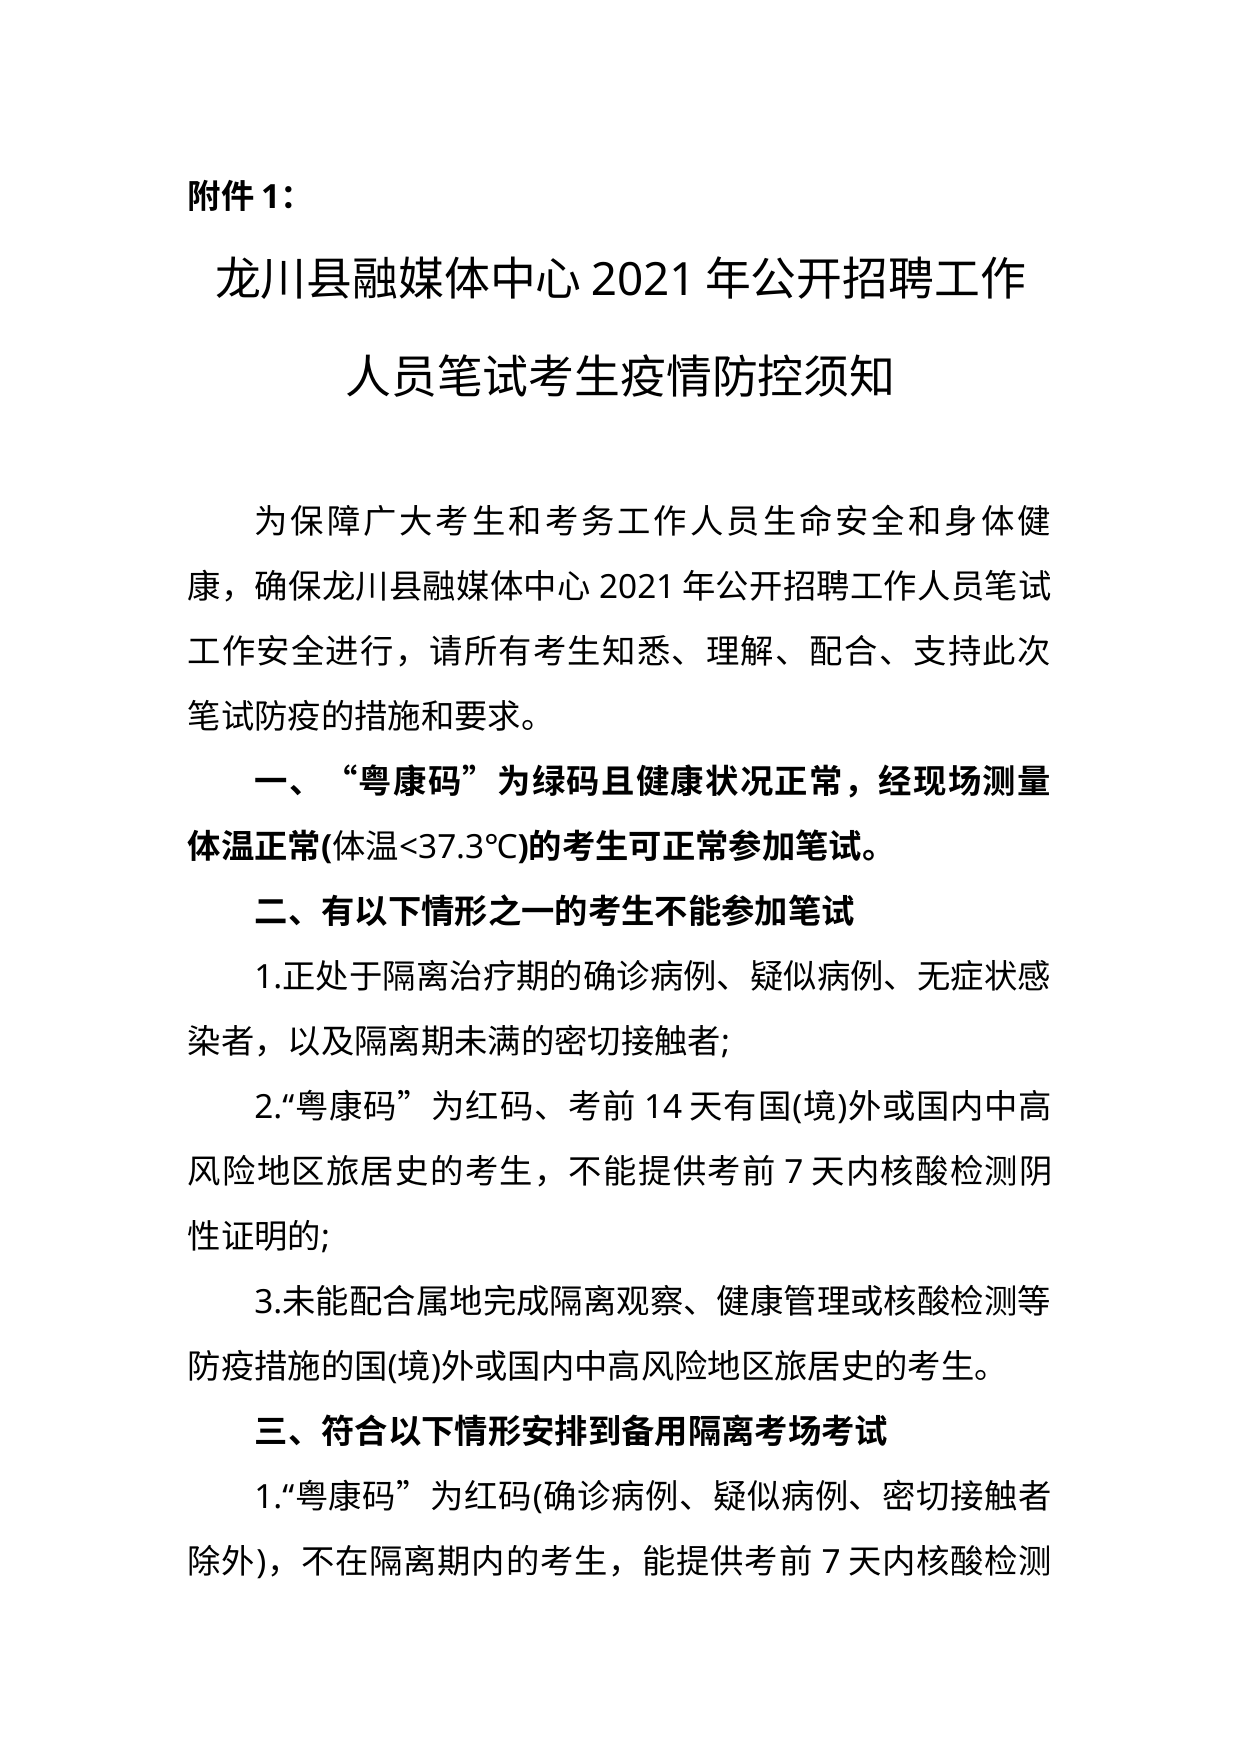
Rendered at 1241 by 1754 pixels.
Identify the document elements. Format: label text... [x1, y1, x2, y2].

text 2.“粤康码”为红码、考前14天有国(境)外或国内中高风险地区旅居史的考生，不能提供考前7天内核酸检测阴性证明的; [187, 1072, 1053, 1267]
text 三、符合以下情形安排到备用隔离考场考试 [187, 1397, 1053, 1462]
text 1.正处于隔离治疗期的确诊病例、疑似病例、无症状感染者，以及隔离期未满的密切接触者; [187, 942, 1053, 1072]
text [187, 1462, 1053, 1592]
text 龙川县融媒体中心2021年公开招聘工作 [187, 227, 1053, 324]
text 3.未能配合属地完成隔离观察、健康管理或核酸检测等防疫措施的国(境)外或国内中高风险地区旅居史的考生。 [187, 1267, 1053, 1397]
text 人员笔试考生疫情防控须知 [187, 324, 1053, 422]
text 为保障广大考生和考务工作人员生命安全和身体健康，确保龙川县融媒体中心2021年公开招聘工作人员笔试工作安全进行，请所有考生知悉、理解、配合、支持此次笔试防疫的措施和要求。 [187, 487, 1053, 747]
list 二、有以下情形之一的考生不能参加笔试 [187, 877, 1053, 942]
text 一、“粤康码”为绿码且健康状况正常，经现场测量体温正常(体温<37.3℃)的考生可正常参加笔试。 [187, 747, 1053, 877]
text 附件1： [187, 162, 1053, 227]
